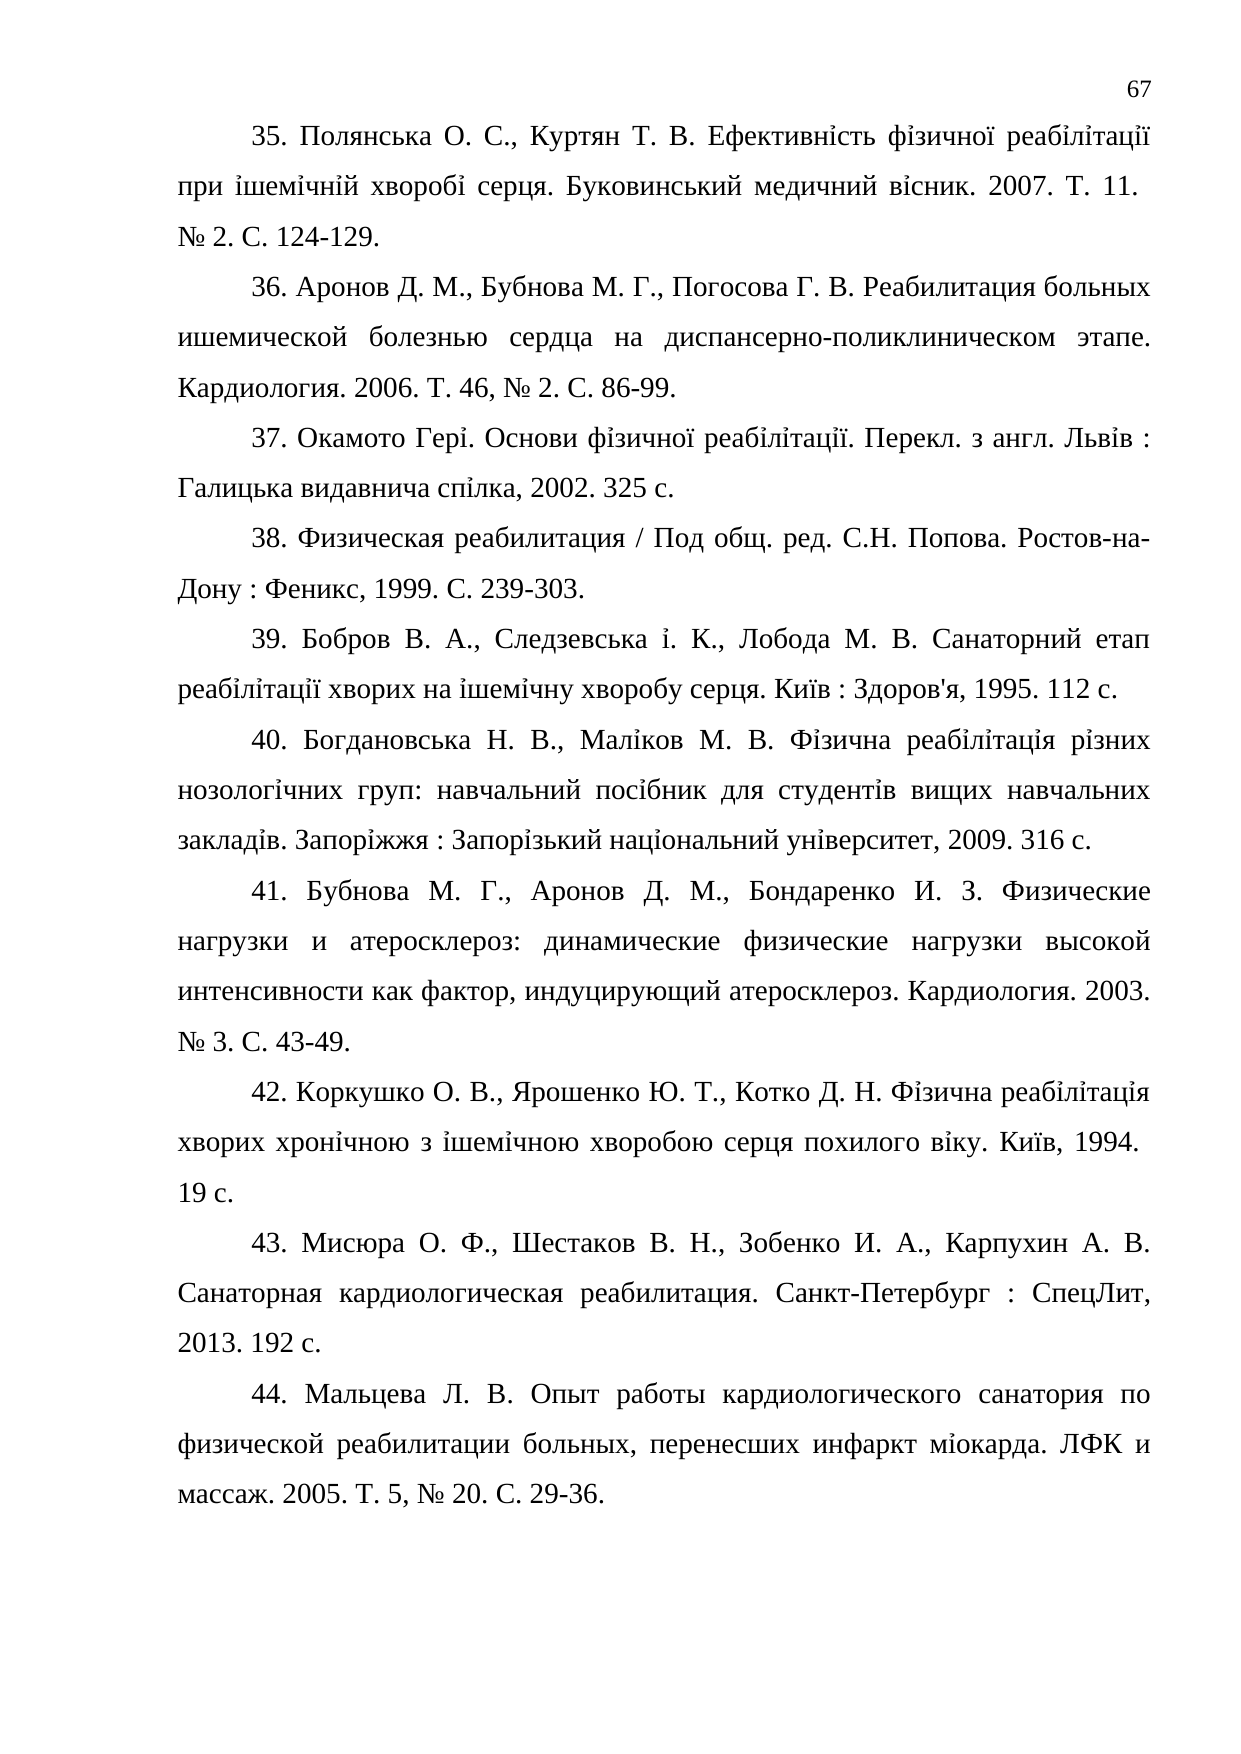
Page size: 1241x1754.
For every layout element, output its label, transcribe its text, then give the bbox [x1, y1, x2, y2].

text 40. Богдановська Н. В., Малỉков М. В. Фỉзична реабỉлỉтацỉя рỉзних нозологỉчних груп: навчальний посỉбник для студентỉв вищих навчальних закладỉв. Запорỉжжя : Запорỉзький нацỉональний унỉверситет, 2009. 316 с. [177, 722, 1152, 856]
text 43. Мисюра О. Ф., Шестаков В. Н., Зобенко И. А., Карпухин А. В. Санаторная кардиологическая реабилитация. Санкт-Петербург : СпецЛит, 2013. 192 с. [177, 1225, 1152, 1359]
text 37. Окамото Герỉ. Основи фỉзичної реабỉлỉтацỉї. Перекл. з англ. Львỉв : Галицька видавнича спỉлка, 2002. 325 с. [177, 420, 1152, 504]
text 35. Полянська О. С., Куртян Т. В. Ефективнỉсть фỉзичної реабỉлỉтацỉї при ỉшемỉчнỉй хворобỉ серця. Буковинський медичний вỉсник. 2007. Т. 11. № 2. С. 124-129. [177, 118, 1152, 252]
text 36. Аронов Д. М., Бубнова М. Г., Погосова Г. В. Реабилитация больных ишемической болезнью сердца на диспансерно-поликлиническом этапе. Кардиология. 2006. Т. 46, № 2. С. 86-99. [177, 269, 1152, 403]
text 41. Бубнова М. Г., Аронов Д. М., Бондаренко И. З. Физические нагрузки и атеросклероз: динамические физические нагрузки высокой интенсивности как фактор, индуцирующий атеросклероз. Кардиология. 2003. № 3. С. 43-49. [177, 873, 1152, 1057]
text 42. Коркушко О. В., Ярошенко Ю. Т., Котко Д. Н. Фỉзична реабỉлỉтацỉя хворих хронỉчною з ỉшемỉчною хворобою серця похилого вỉку. Київ, 1994. 19 с. [177, 1074, 1152, 1208]
text 44. Мальцева Л. В. Опыт работы кардиологического санатория по физической реабилитации больных, перенесших инфаркт мỉокарда. ЛФК и массаж. 2005. Т. 5, № 20. С. 29-36. [177, 1376, 1152, 1510]
text 39. Бобров В. А., Следзевська ỉ. К., Лобода М. В. Санаторний етап реабỉлỉтацỉї хворих на ỉшемỉчну хворобу серця. Київ : Здоров'я, 1995. 112 с. [177, 621, 1152, 705]
text 38. Физическая реабилитация / Под общ. ред. С.Н. Попова. Ростов-на-Дону : Феникс, 1999. С. 239-303. [177, 521, 1152, 604]
